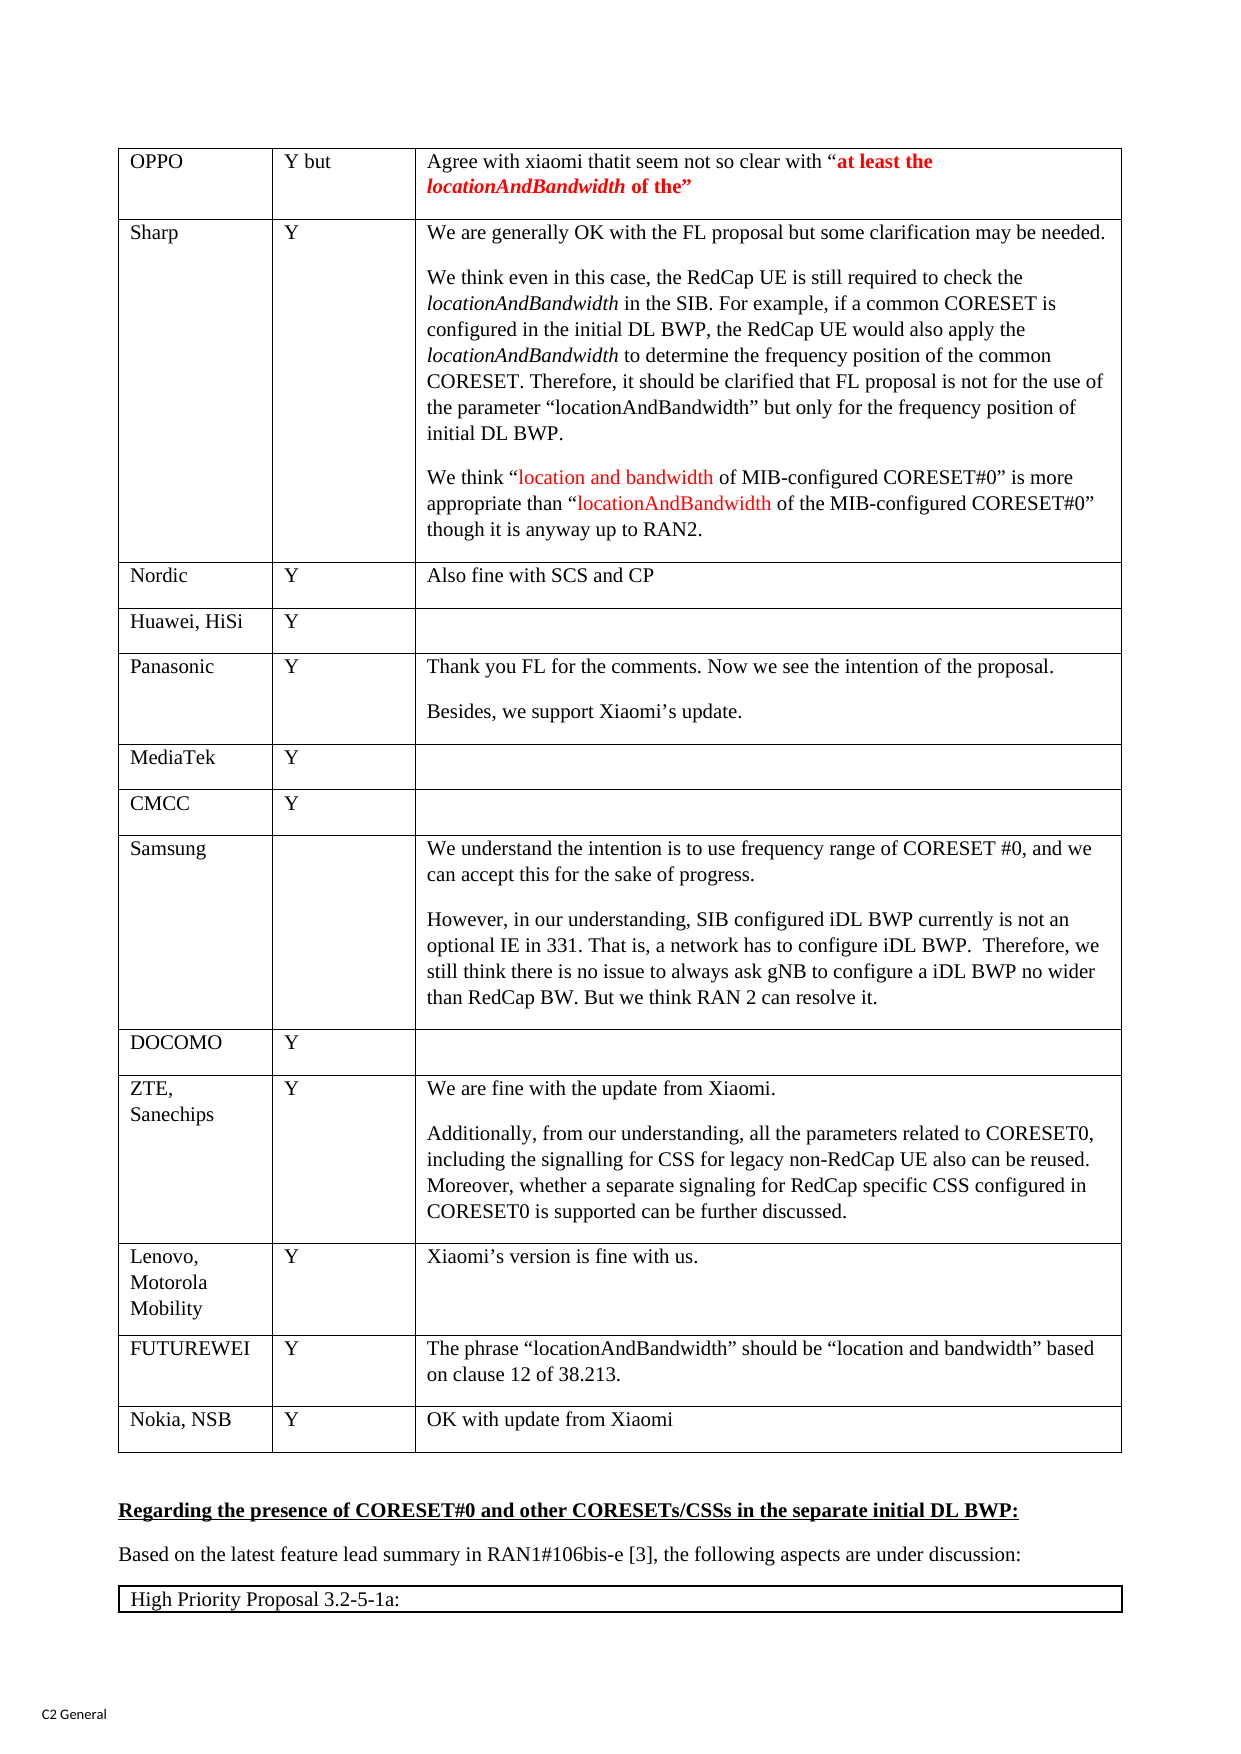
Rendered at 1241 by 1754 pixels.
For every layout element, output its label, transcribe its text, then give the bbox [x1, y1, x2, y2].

table_cell Y [273, 654, 415, 744]
table_cell We are generally OK with the FL proposal but some clarification may be needed. We think even in this case, the RedCap UE is still required to check the locationAndBandwidth in the SIB. For example, if a common CORESET is configured in the initial DL BWP, the RedCap UE would also apply the locationAndBandwidth to determine the frequency position of the common CORESET. Therefore, it should be clarified that FL proposal is not for the use of the parameter “locationAndBandwidth” but only for the frequency position of initial DL BWP. We think “location and bandwidth of MIB-configured CORESET#0” is more appropriate than “locationAndBandwidth of the MIB-configured CORESET#0” though it is anyway up to RAN2. [416, 220, 1121, 562]
table_cell Huawei, HiSi [119, 609, 272, 653]
table_cell Lenovo, Motorola Mobility [119, 1244, 272, 1334]
table_cell Panasonic [119, 654, 272, 744]
table_cell ZTE, Sanechips [119, 1076, 272, 1243]
table_cell FUTUREWEI [119, 1336, 272, 1406]
table_cell [416, 790, 1121, 835]
table_cell Thank you FL for the comments. Now we see the intention of the proposal. Besides, we support Xiaomi’s update. [416, 654, 1121, 744]
table_cell Y [273, 1336, 415, 1406]
table_cell [273, 836, 415, 1029]
table_cell Y [273, 1244, 415, 1334]
table_cell Y [273, 745, 415, 789]
table_cell Y [273, 1076, 415, 1243]
table_cell Y [273, 1407, 415, 1452]
table_cell [416, 745, 1121, 789]
table_cell Agree with xiaomi thatit seem not so clear with “at least the locationAndBandwidth of the” [416, 149, 1121, 219]
table_cell Y [273, 220, 415, 562]
table_cell Y but [273, 149, 415, 219]
table_cell Nordic [119, 563, 272, 607]
table_cell [416, 609, 1121, 653]
table_cell DOCOMO [119, 1030, 272, 1075]
text Regarding the presence of CORESET#0 and other CORESETs/CSSs in the separate initial DL BWP: [118, 1498, 1122, 1522]
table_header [120, 1587, 1121, 1611]
table_cell Y [273, 1030, 415, 1075]
table_cell Xiaomi’s version is fine with us. [416, 1244, 1121, 1334]
table_cell We understand the intention is to use frequency range of CORESET #0, and we can accept this for the sake of progress. However, in our understanding, SIB configured iDL BWP currently is not an optional IE in 331. That is, a network has to configure iDL BWP. Therefore, we still think there is no issue to always ask gNB to configure a iDL BWP no wider than RedCap BW. But we think RAN 2 can resolve it. [416, 836, 1121, 1029]
table_cell OK with update from Xiaomi [416, 1407, 1121, 1452]
table_cell Nokia, NSB [119, 1407, 272, 1452]
table_cell CMCC [119, 790, 272, 835]
table_cell OPPO [119, 149, 272, 219]
table_cell Y [273, 790, 415, 835]
table_cell Also fine with SCS and CP [416, 563, 1121, 607]
table_cell Samsung [119, 836, 272, 1029]
table_cell [416, 1030, 1121, 1075]
table_cell The phrase “locationAndBandwidth” should be “location and bandwidth” based on clause 12 of 38.213. [416, 1336, 1121, 1406]
table_cell Y [273, 609, 415, 653]
table_cell MediaTek [119, 745, 272, 789]
table_cell Y [273, 563, 415, 607]
text Based on the latest feature lead summary in RAN1#106bis-e [3], the following aspects are under discussion: [118, 1542, 1122, 1566]
table_cell Sharp [119, 220, 272, 562]
table_cell We are fine with the update from Xiaomi. Additionally, from our understanding, all the parameters related to CORESET0, including the signalling for CSS for legacy non-RedCap UE also can be reused. Moreover, whether a separate signaling for RedCap specific CSS configured in CORESET0 is supported can be further discussed. [416, 1076, 1121, 1243]
